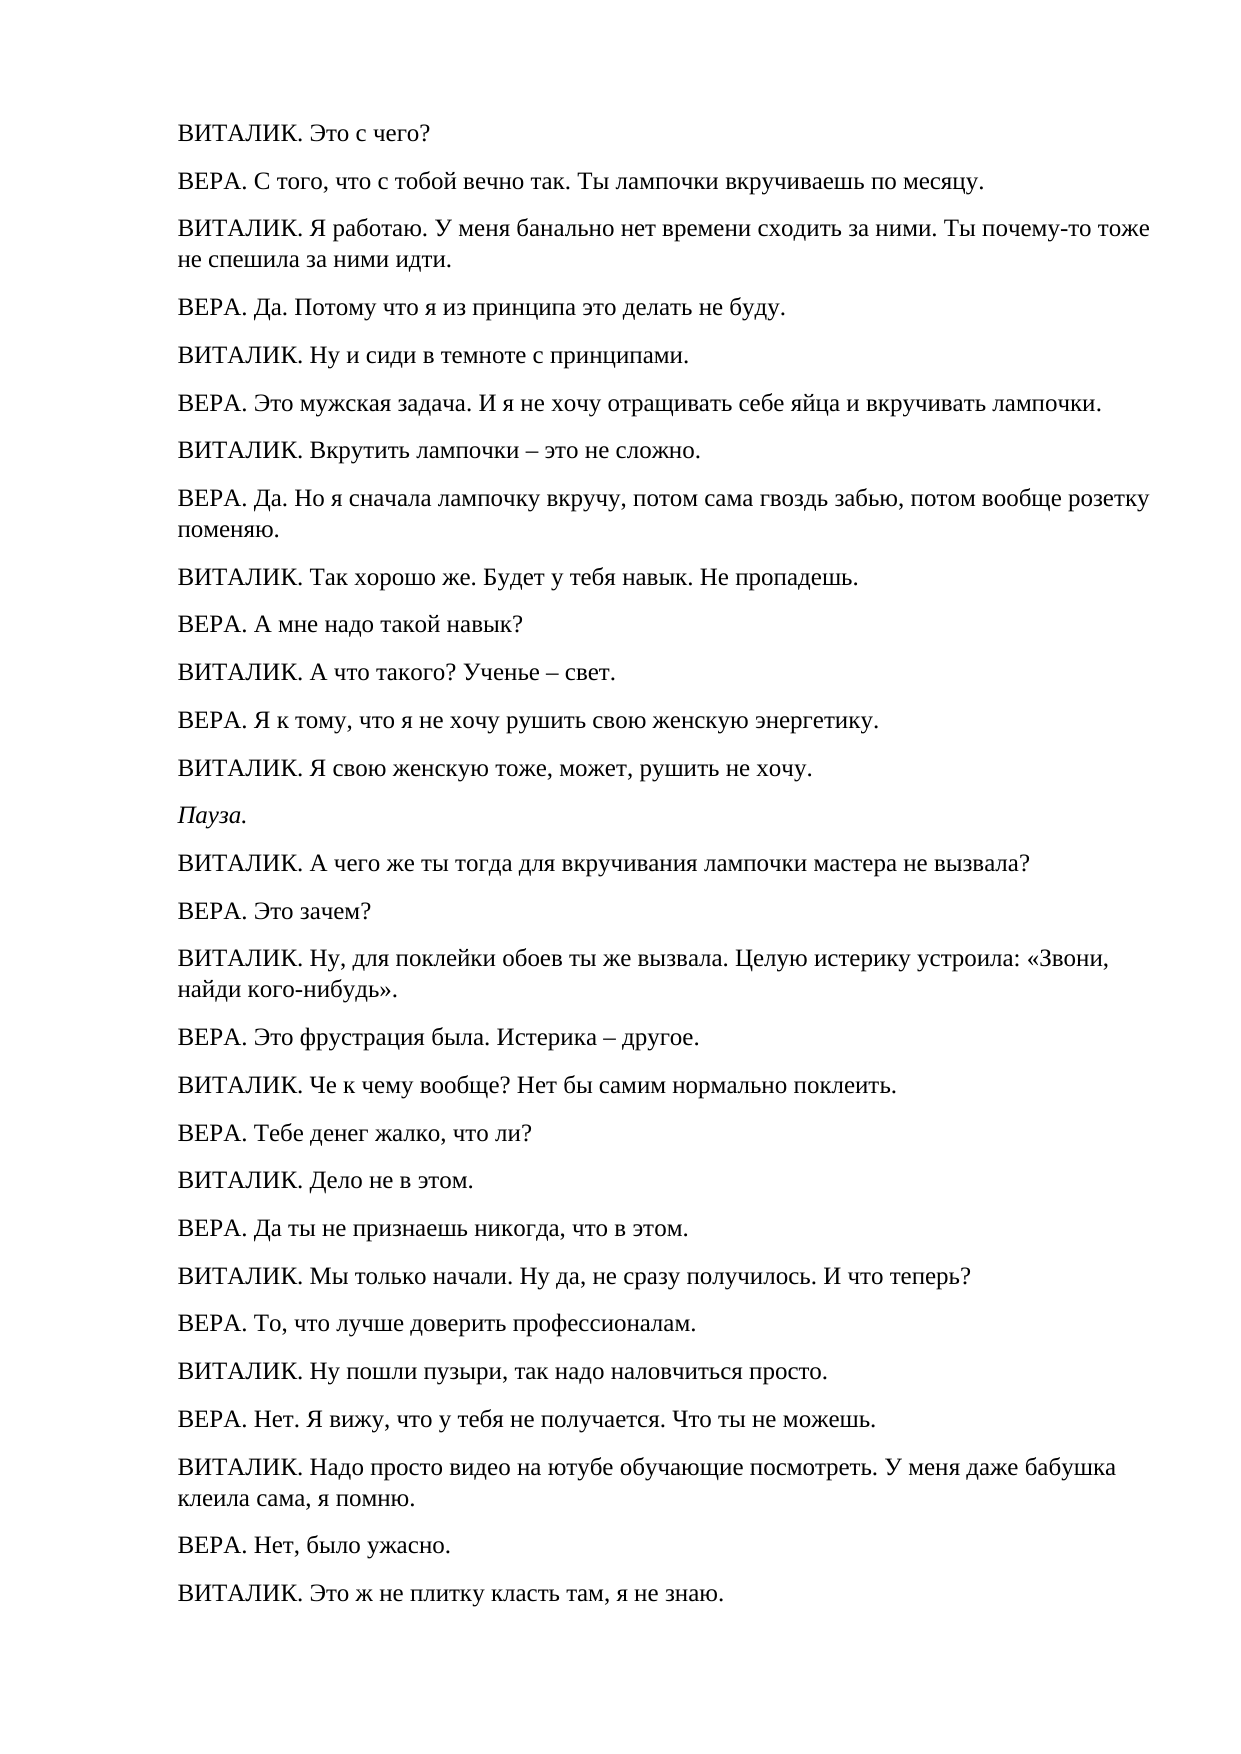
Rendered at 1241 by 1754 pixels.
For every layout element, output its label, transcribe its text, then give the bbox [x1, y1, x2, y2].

text ВЕРА. Да. Потому что я из принципа это делать не буду. [177, 292, 1152, 321]
text Пауза. [177, 800, 1152, 829]
text ВЕРА. Это фрустрация была. Истерика – другое. [177, 1022, 1152, 1051]
text ВЕРА. Да. Но я сначала лампочку вкручу, потом сама гвоздь забью, потом вообще розетку поменяю. [177, 483, 1152, 543]
text ВИТАЛИК. Вкрутить лампочки – это не сложно. [177, 435, 1152, 464]
text ВЕРА. А мне надо такой навык? [177, 609, 1152, 638]
text ВЕРА. Я к тому, что я не хочу рушить свою женскую энергетику. [177, 705, 1152, 734]
text ВИТАЛИК. Ну, для поклейки обоев ты же вызвала. Целую истерику устроила: «Звони, найди кого-нибудь». [177, 943, 1152, 1003]
text ВИТАЛИК. Ну и сиди в темноте с принципами. [177, 340, 1152, 369]
text ВИТАЛИК. Мы только начали. Ну да, не сразу получилось. И что теперь? [177, 1261, 1152, 1289]
text ВИТАЛИК. Так хорошо же. Будет у тебя навык. Не пропадешь. [177, 562, 1152, 591]
text ВИТАЛИК. Че к чему вообще? Нет бы самим нормально поклеить. [177, 1070, 1152, 1099]
text ВИТАЛИК. А чего же ты тогда для вкручивания лампочки мастера не вызвала? [177, 848, 1152, 877]
text ВЕРА. Тебе денег жалко, что ли? [177, 1118, 1152, 1146]
text ВИТАЛИК. Дело не в этом. [177, 1165, 1152, 1194]
text ВИТАЛИК. Я свою женскую тоже, может, рушить не хочу. [177, 753, 1152, 781]
text ВЕРА. Да ты не признаешь никогда, что в этом. [177, 1213, 1152, 1242]
text ВИТАЛИК. А что такого? Ученье – свет. [177, 657, 1152, 686]
text ВИТАЛИК. Это ж не плитку класть там, я не знаю. [177, 1578, 1152, 1607]
text ВЕРА. С того, что с тобой вечно так. Ты лампочки вкручиваешь по месяцу. [177, 166, 1152, 194]
text ВИТАЛИК. Надо просто видео на ютубе обучающие посмотреть. У меня даже бабушка клеила сама, я помню. [177, 1452, 1152, 1511]
text ВЕРА. Это мужская задача. И я не хочу отращивать себе яйца и вкручивать лампочки. [177, 388, 1152, 416]
text ВИТАЛИК. Я работаю. У меня банально нет времени сходить за ними. Ты почему-то тоже не спешила за ними идти. [177, 213, 1152, 273]
text ВЕРА. То, что лучше доверить профессионалам. [177, 1308, 1152, 1337]
text ВЕРА. Это зачем? [177, 896, 1152, 924]
text ВЕРА. Нет, было ужасно. [177, 1530, 1152, 1559]
text ВИТАЛИК. Ну пошли пузыри, так надо наловчиться просто. [177, 1356, 1152, 1385]
text ВЕРА. Нет. Я вижу, что у тебя не получается. Что ты не можешь. [177, 1404, 1152, 1433]
text ВИТАЛИК. Это с чего? [177, 118, 1152, 147]
